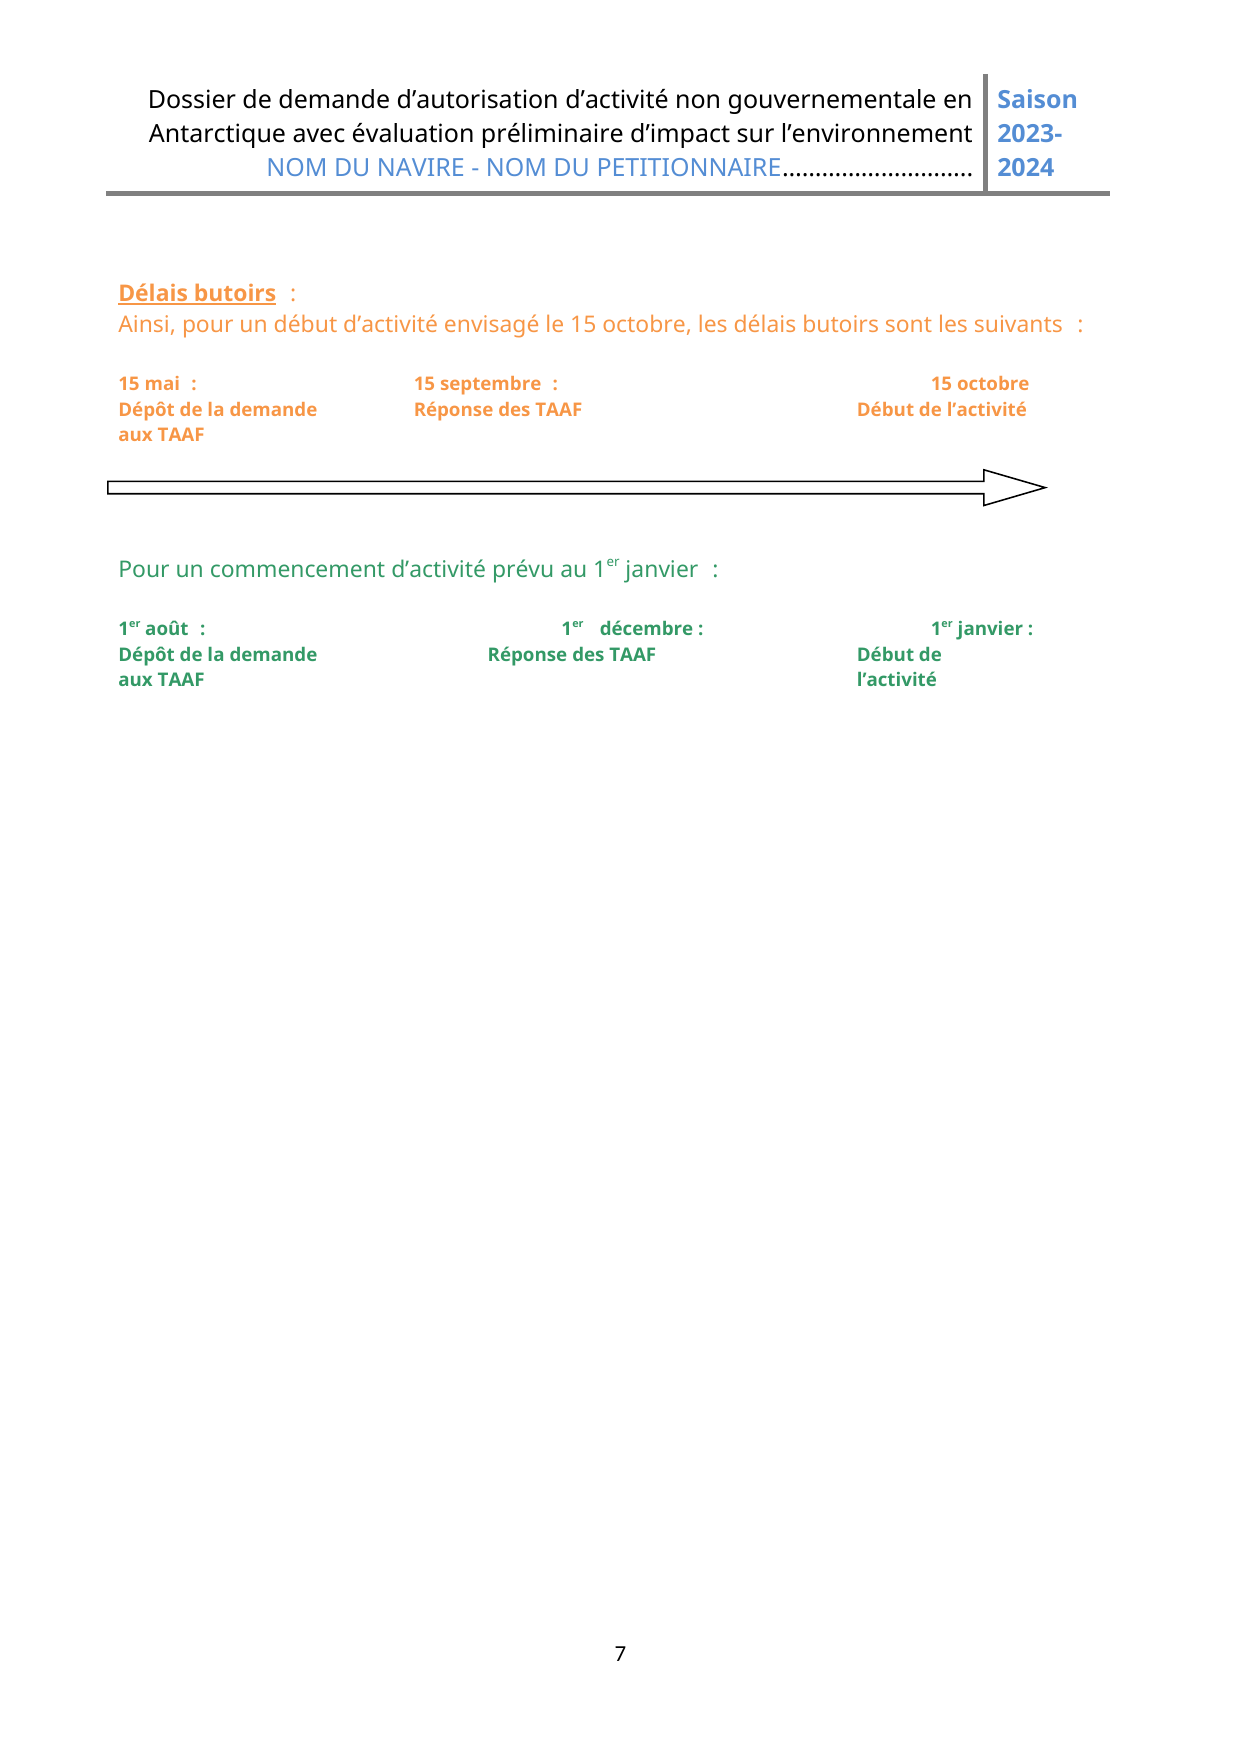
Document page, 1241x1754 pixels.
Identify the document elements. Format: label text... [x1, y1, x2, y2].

text Ainsi, pour un début d’activité envisagé le 15 octobre, les délais butoirs sont les suivants : [118, 308, 1122, 339]
text Dépôt de la demande Réponse des TAAF Début de [118, 641, 1122, 666]
text Pour un commencement d’activité prévu au 1er janvier : [118, 553, 1122, 584]
text aux TAAF [118, 422, 1122, 447]
text Délais butoirs : [118, 276, 1122, 308]
text 15 mai : 15 septembre : 15 octobre [118, 370, 1122, 396]
text 1er août : 1er décembre : 1er janvier : [118, 615, 1122, 641]
text aux TAAF l’activité [118, 666, 1122, 692]
text Dépôt de la demande Réponse des TAAF Début de l’activité [118, 396, 1122, 422]
